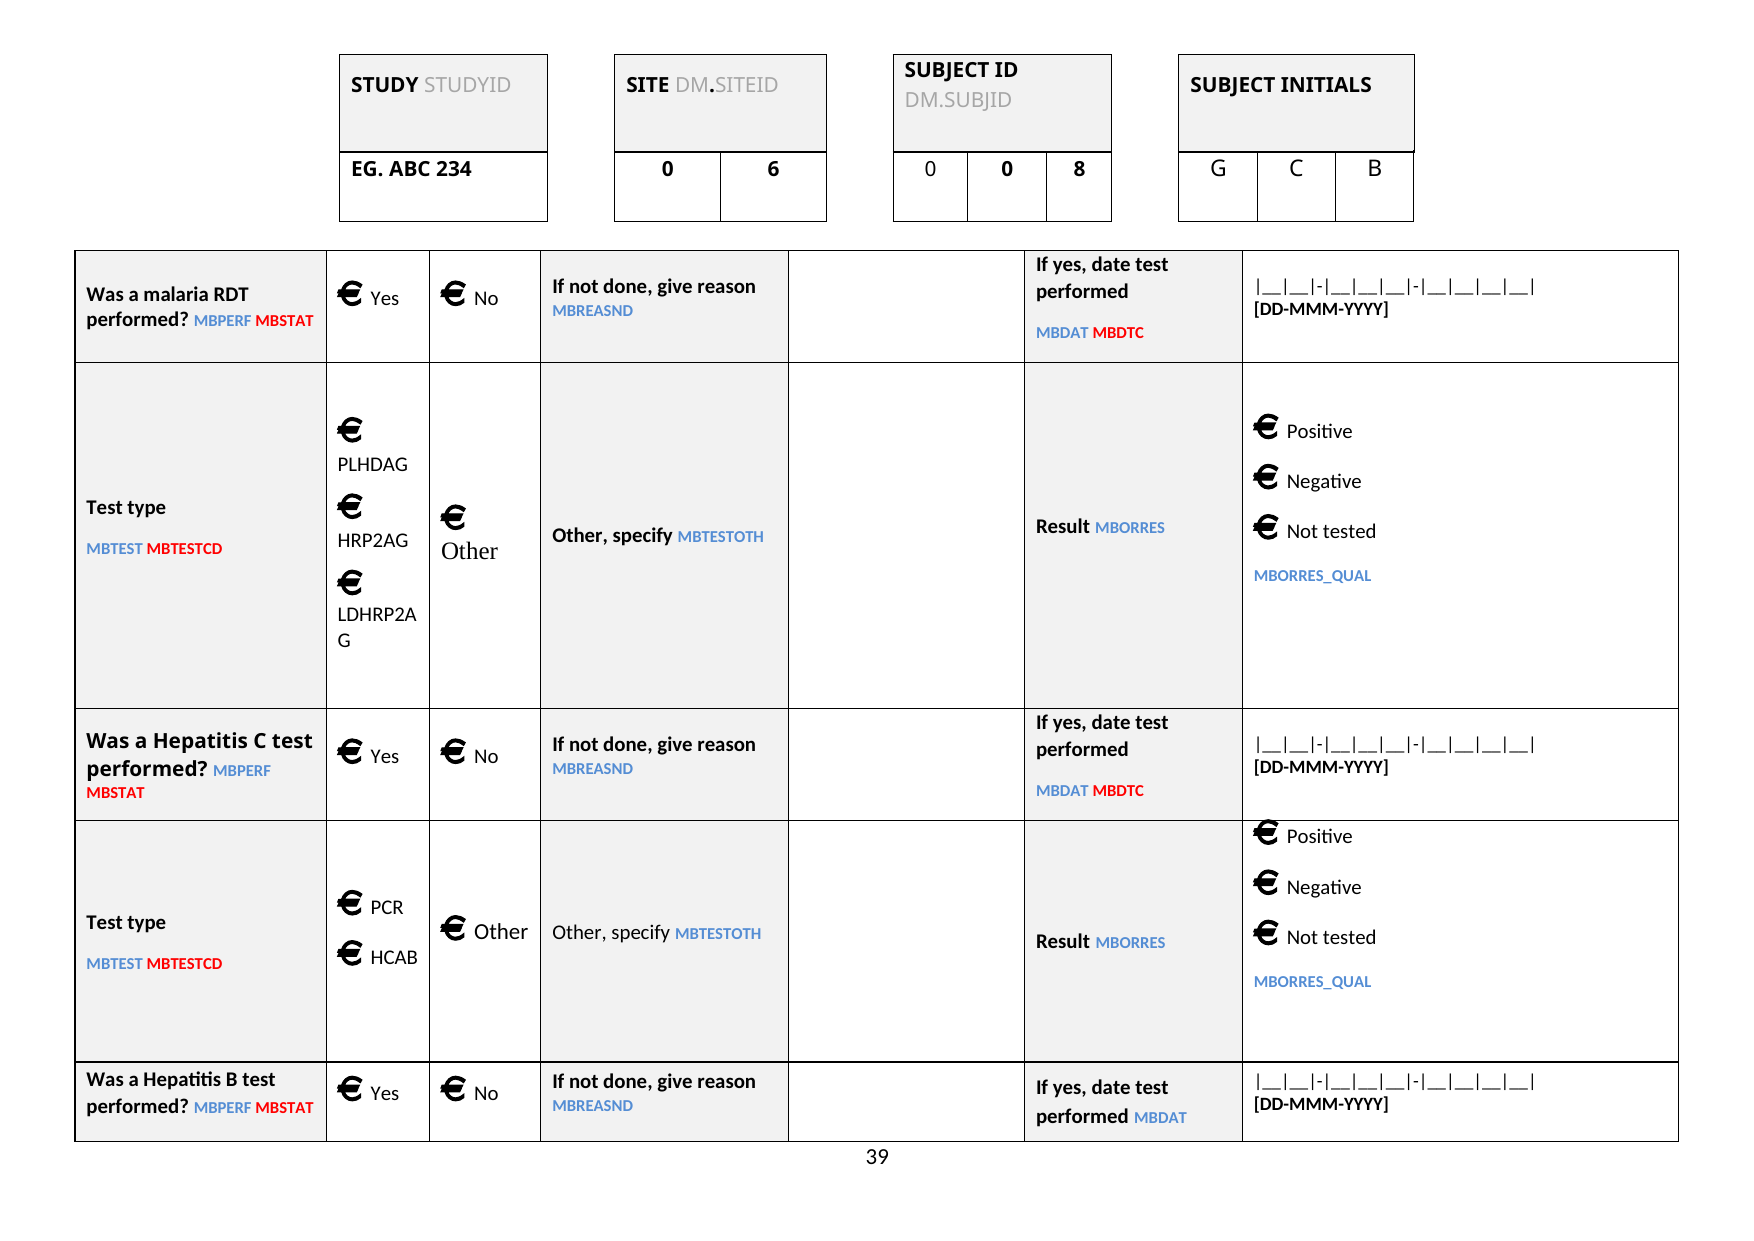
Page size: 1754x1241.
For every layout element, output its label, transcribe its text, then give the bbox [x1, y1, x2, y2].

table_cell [1243, 1063, 1678, 1141]
table_cell Positive Negative Not tested MBORRES_QUAL [1243, 821, 1678, 1061]
table_cell No [430, 709, 540, 820]
table_cell Other, specify MBTESTOTH [541, 821, 788, 1061]
table_cell Other [430, 821, 540, 1061]
table_cell No [430, 251, 540, 362]
table_cell |__|__|-|__|__|__|-|__|__|__|__| [DD-MMM-YYYY] [1243, 709, 1678, 820]
table_cell Yes [327, 251, 429, 362]
table_cell If not done, give reason MBREASND [541, 709, 788, 820]
table_cell [789, 251, 1024, 362]
table_cell Other, specify MBTESTOTH [541, 363, 788, 708]
table_cell Result MBORRES [1025, 821, 1242, 1061]
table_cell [541, 1063, 788, 1141]
table_cell [789, 821, 1024, 1061]
table_cell Was a Hepatitis C test performed? MBPERF MBSTAT [76, 709, 326, 820]
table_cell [1025, 1063, 1242, 1141]
table_cell No [430, 1063, 540, 1141]
table_cell PLHDAG HRP2AG LDHRP2AG [327, 363, 429, 708]
table_cell If yes, date test performed MBDAT MBDTC [1025, 709, 1242, 820]
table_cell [1025, 251, 1242, 362]
table_cell Test type MBTEST MBTESTCD [76, 821, 326, 1061]
table_cell Yes [327, 709, 429, 820]
table_cell Was a malaria RDT performed? MBPERF MBSTAT [76, 251, 326, 362]
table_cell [541, 251, 788, 362]
table_cell [789, 1063, 1024, 1141]
table_cell Result MBORRES [1025, 363, 1242, 708]
table_cell PCR HCAB [327, 821, 429, 1061]
table_cell [789, 363, 1024, 708]
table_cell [76, 1063, 326, 1141]
table_cell [789, 709, 1024, 820]
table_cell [1243, 251, 1678, 362]
table_cell Yes [327, 1063, 429, 1141]
table_cell Positive Negative Not tested MBORRES_QUAL [1243, 363, 1678, 708]
table_cell Test type MBTEST MBTESTCD [76, 363, 326, 708]
table_cell Other [430, 363, 540, 708]
